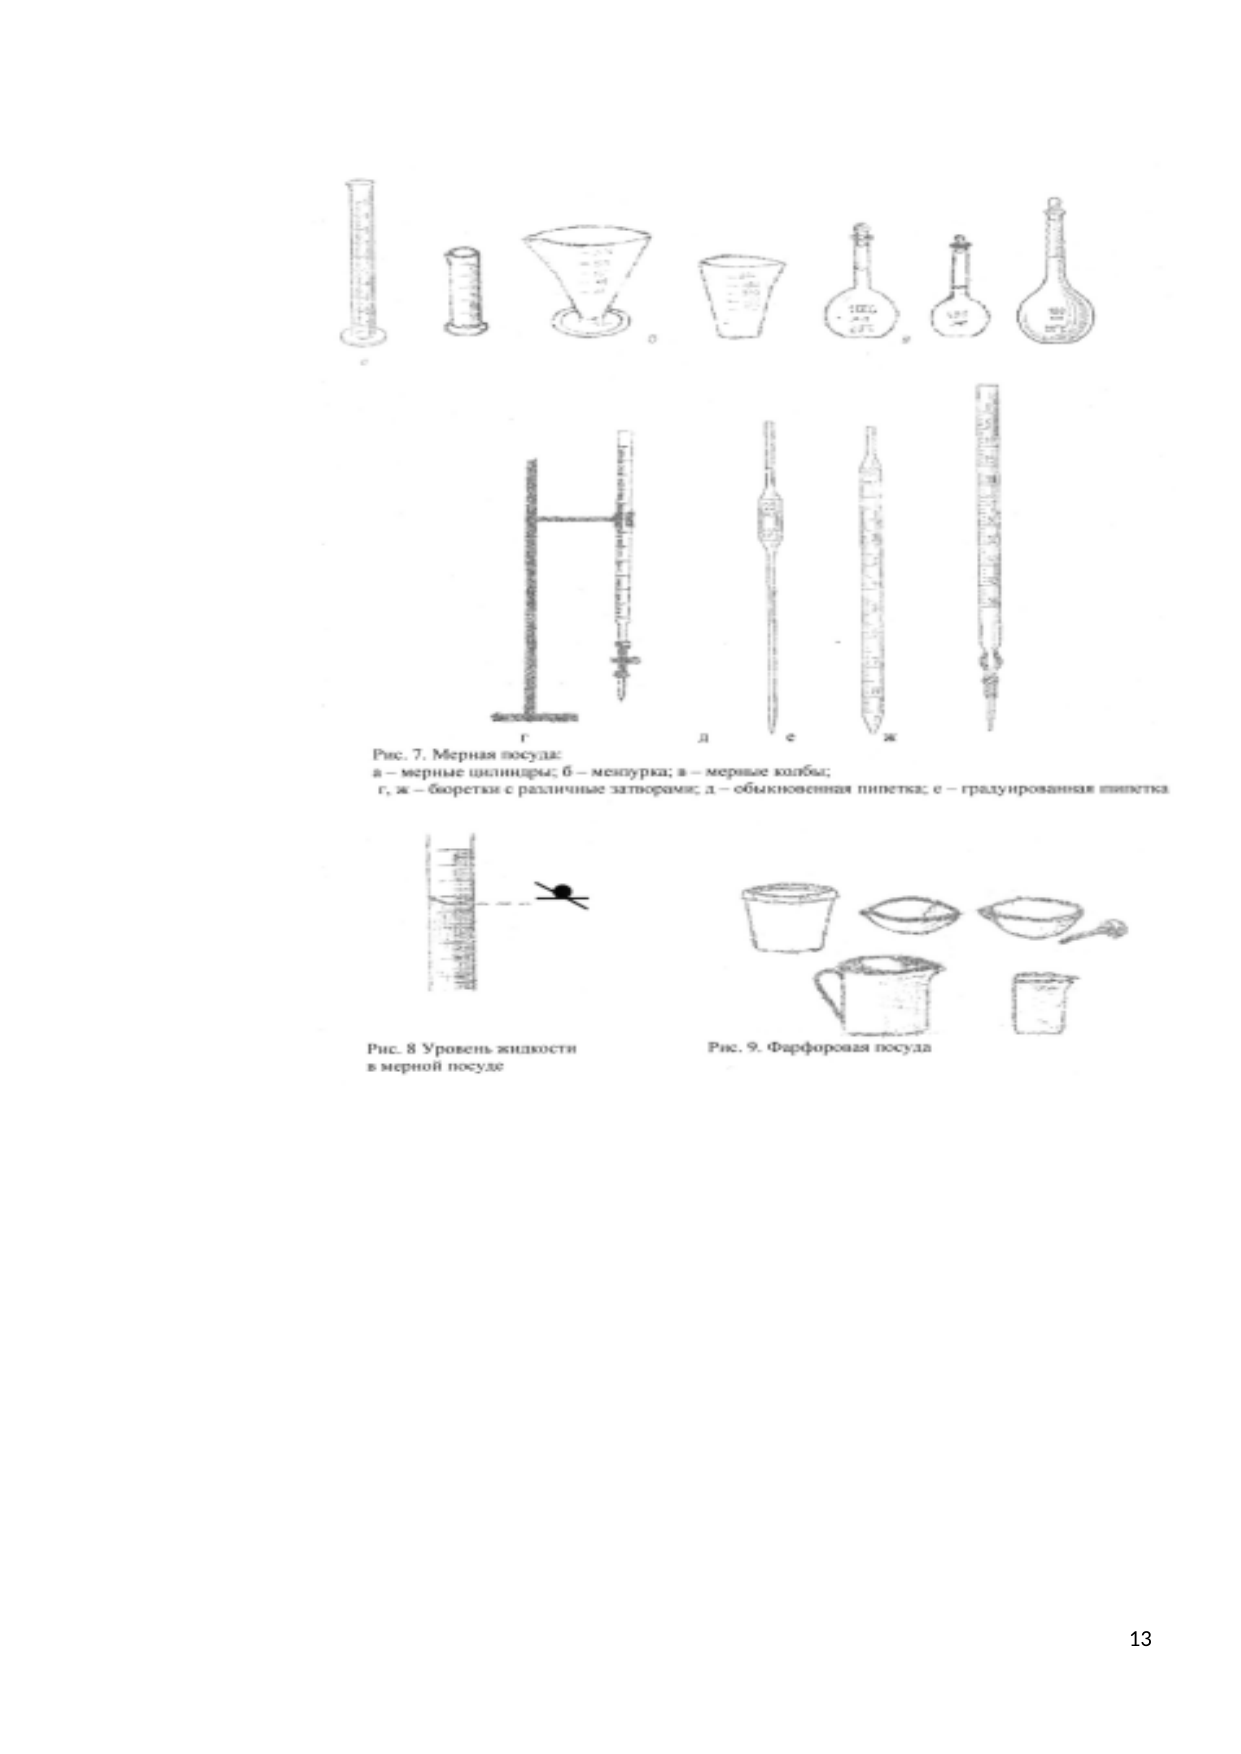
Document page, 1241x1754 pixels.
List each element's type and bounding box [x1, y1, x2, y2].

picture [265, 151, 1193, 1090]
